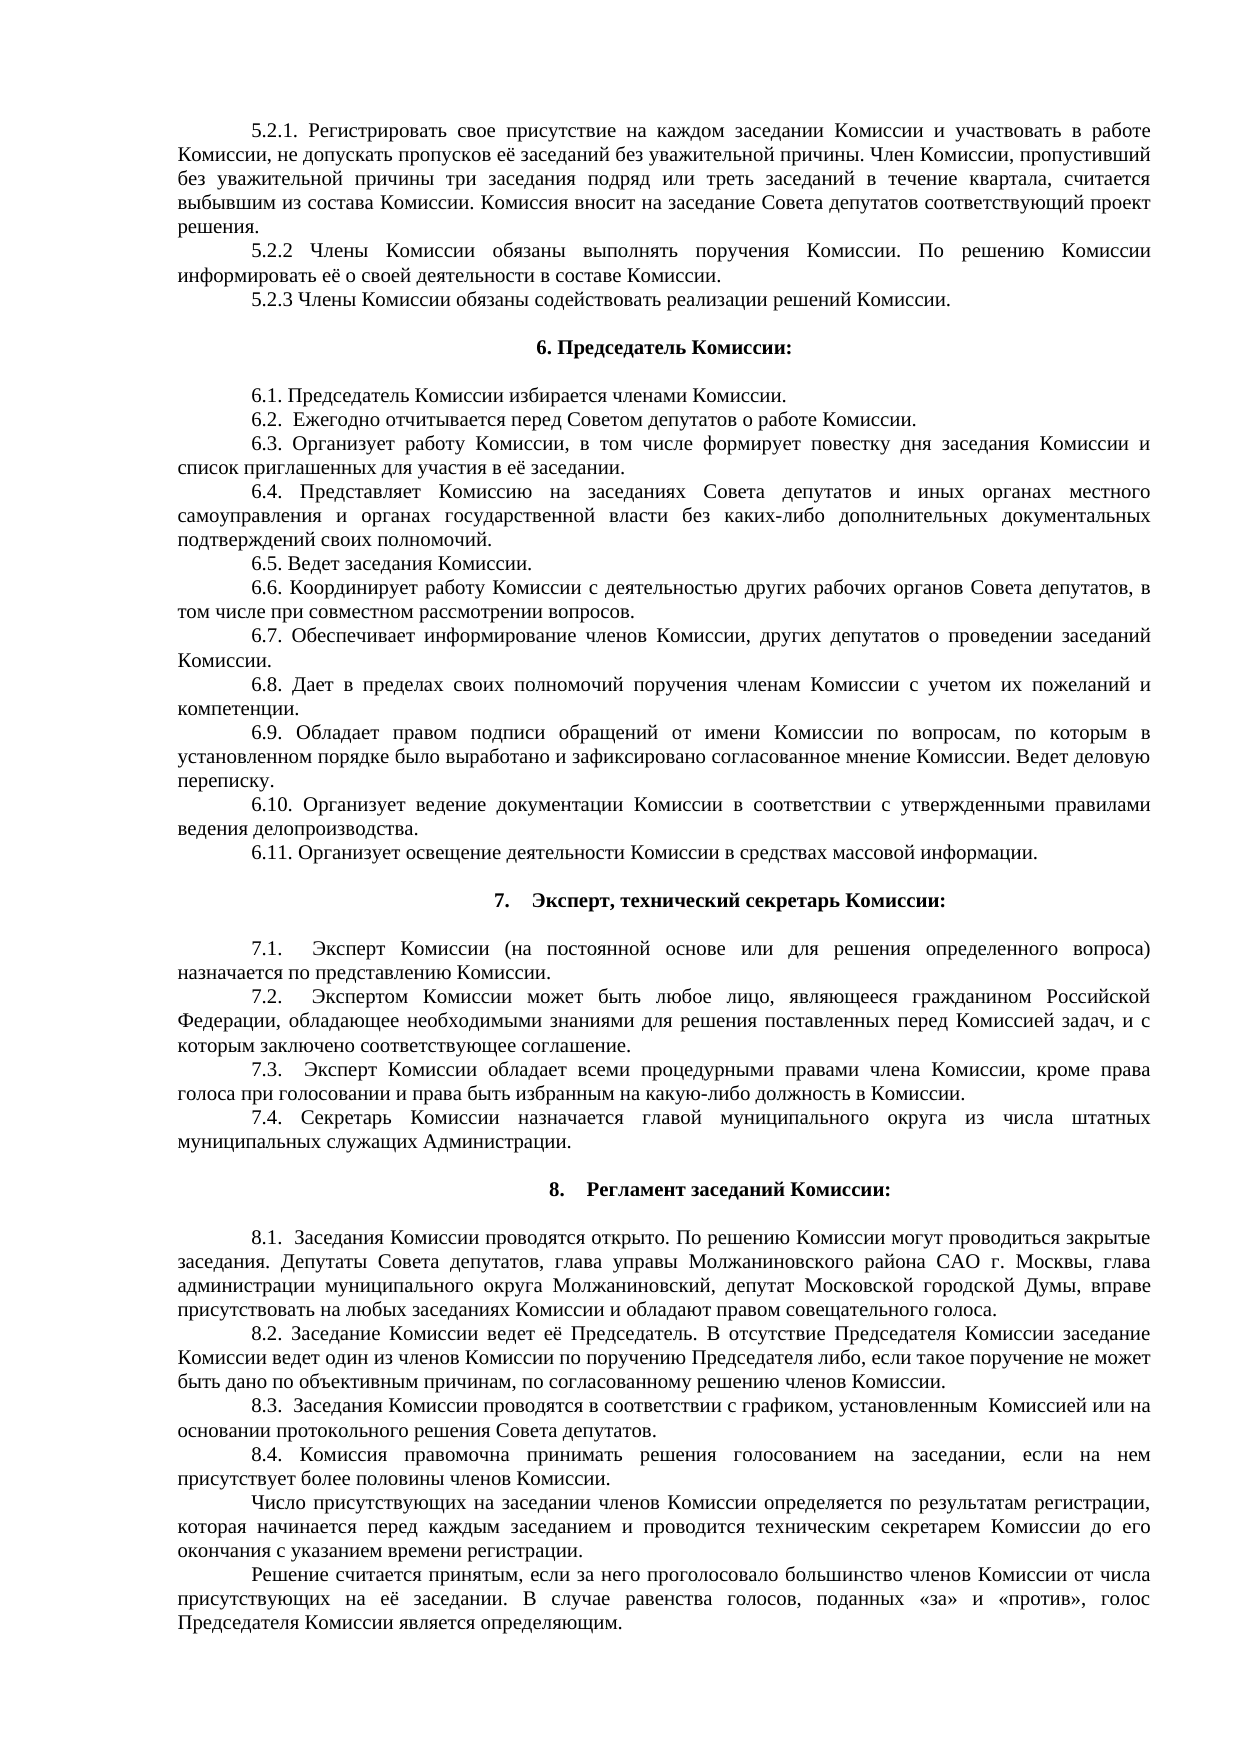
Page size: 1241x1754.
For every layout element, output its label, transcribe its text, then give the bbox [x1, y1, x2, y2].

text 6.8. Дает в пределах своих полномочий поручения членам Комиссии с учетом их пожеланий и компетенции. [177, 672, 1152, 720]
text 8.1. Заседания Комиссии проводятся открыто. По решению Комиссии могут проводиться закрытые заседания. Депутаты Совета депутатов, глава управы Молжаниновского района САО г. Москвы, глава администрации муниципального округа Молжаниновский, депутат Московской городской Думы, вправе присутствовать на любых заседаниях Комиссии и обладают правом совещательного голоса. [177, 1225, 1152, 1321]
text Решение считается принятым, если за него проголосовало большинство членов Комиссии от числа присутствующих на её заседании. В случае равенства голосов, поданных «за» и «против», голос Председателя Комиссии является определяющим. [177, 1562, 1152, 1634]
text 8.4. Комиссия правомочна принимать решения голосованием на заседании, если на нем присутствует более половины членов Комиссии. [177, 1442, 1152, 1490]
text 6.5. Ведет заседания Комиссии. [177, 551, 1152, 575]
text 7.4. Секретарь Комиссии назначается главой муниципального округа из числа штатных муниципальных служащих Администрации. [177, 1105, 1152, 1153]
text 6.3. Организует работу Комиссии, в том числе формирует повестку дня заседания Комиссии и список приглашенных для участия в её заседании. [177, 431, 1152, 479]
text 6.4. Представляет Комиссию на заседаниях Совета депутатов и иных органах местного самоуправления и органах государственной власти без каких-либо дополнительных документальных подтверждений своих полномочий. [177, 479, 1152, 551]
text Число присутствующих на заседании членов Комиссии определяется по результатам регистрации, которая начинается перед каждым заседанием и проводится техническим секретарем Комиссии до его окончания с указанием времени регистрации. [177, 1490, 1152, 1562]
text 5.2.2 Члены Комиссии обязаны выполнять поручения Комиссии. По решению Комиссии информировать её о своей деятельности в составе Комиссии. [177, 238, 1152, 287]
list Эксперт, технический секретарь Комиссии: [288, 888, 1152, 912]
text 6.10. Организует ведение документации Комиссии в соответствии с утвержденными правилами ведения делопроизводства. [177, 792, 1152, 840]
text 5.2.3 Члены Комиссии обязаны содействовать реализации решений Комиссии. [177, 287, 1152, 311]
text 6.9. Обладает правом подписи обращений от имени Комиссии по вопросам, по которым в установленном порядке было выработано и зафиксировано согласованное мнение Комиссии. Ведет деловую переписку. [177, 720, 1152, 792]
text 6.7. Обеспечивает информирование членов Комиссии, других депутатов о проведении заседаний Комиссии. [177, 623, 1152, 672]
text 6.1. Председатель Комиссии избирается членами Комиссии. [177, 383, 1152, 407]
list Регламент заседаний Комиссии: [288, 1177, 1152, 1201]
text 6.6. Координирует работу Комиссии с деятельностью других рабочих органов Совета депутатов, в том числе при совместном рассмотрении вопросов. [177, 575, 1152, 623]
text 7.1. Эксперт Комиссии (на постоянной основе или для решения определенного вопроса) назначается по представлению Комиссии. [177, 936, 1152, 984]
text 8.2. Заседание Комиссии ведет её Председатель. В отсутствие Председателя Комиссии заседание Комиссии ведет один из членов Комиссии по поручению Председателя либо, если такое поручение не может быть дано по объективным причинам, по согласованному решению членов Комиссии. [177, 1321, 1152, 1393]
text 7.3. Эксперт Комиссии обладает всеми процедурными правами члена Комиссии, кроме права голоса при голосовании и права быть избранным на какую-либо должность в Комиссии. [177, 1057, 1152, 1105]
text 7.2. Экспертом Комиссии может быть любое лицо, являющееся гражданином Российской Федерации, обладающее необходимыми знаниями для решения поставленных перед Комиссией задач, и с которым заключено соответствующее соглашение. [177, 984, 1152, 1057]
text 8.3. Заседания Комиссии проводятся в соответствии с графиком, установленным Комиссией или на основании протокольного решения Совета депутатов. [177, 1393, 1152, 1442]
text 6. Председатель Комиссии: [177, 335, 1152, 359]
text 5.2.1. Регистрировать свое присутствие на каждом заседании Комиссии и участвовать в работе Комиссии, не допускать пропусков её заседаний без уважительной причины. Член Комиссии, пропустивший без уважительной причины три заседания подряд или треть заседаний в течение квартала, считается выбывшим из состава Комиссии. Комиссия вносит на заседание Совета депутатов соответствующий проект решения. [177, 118, 1152, 238]
text 6.11. Организует освещение деятельности Комиссии в средствах массовой информации. [177, 840, 1152, 864]
text 6.2. Ежегодно отчитывается перед Советом депутатов о работе Комиссии. [177, 407, 1152, 431]
